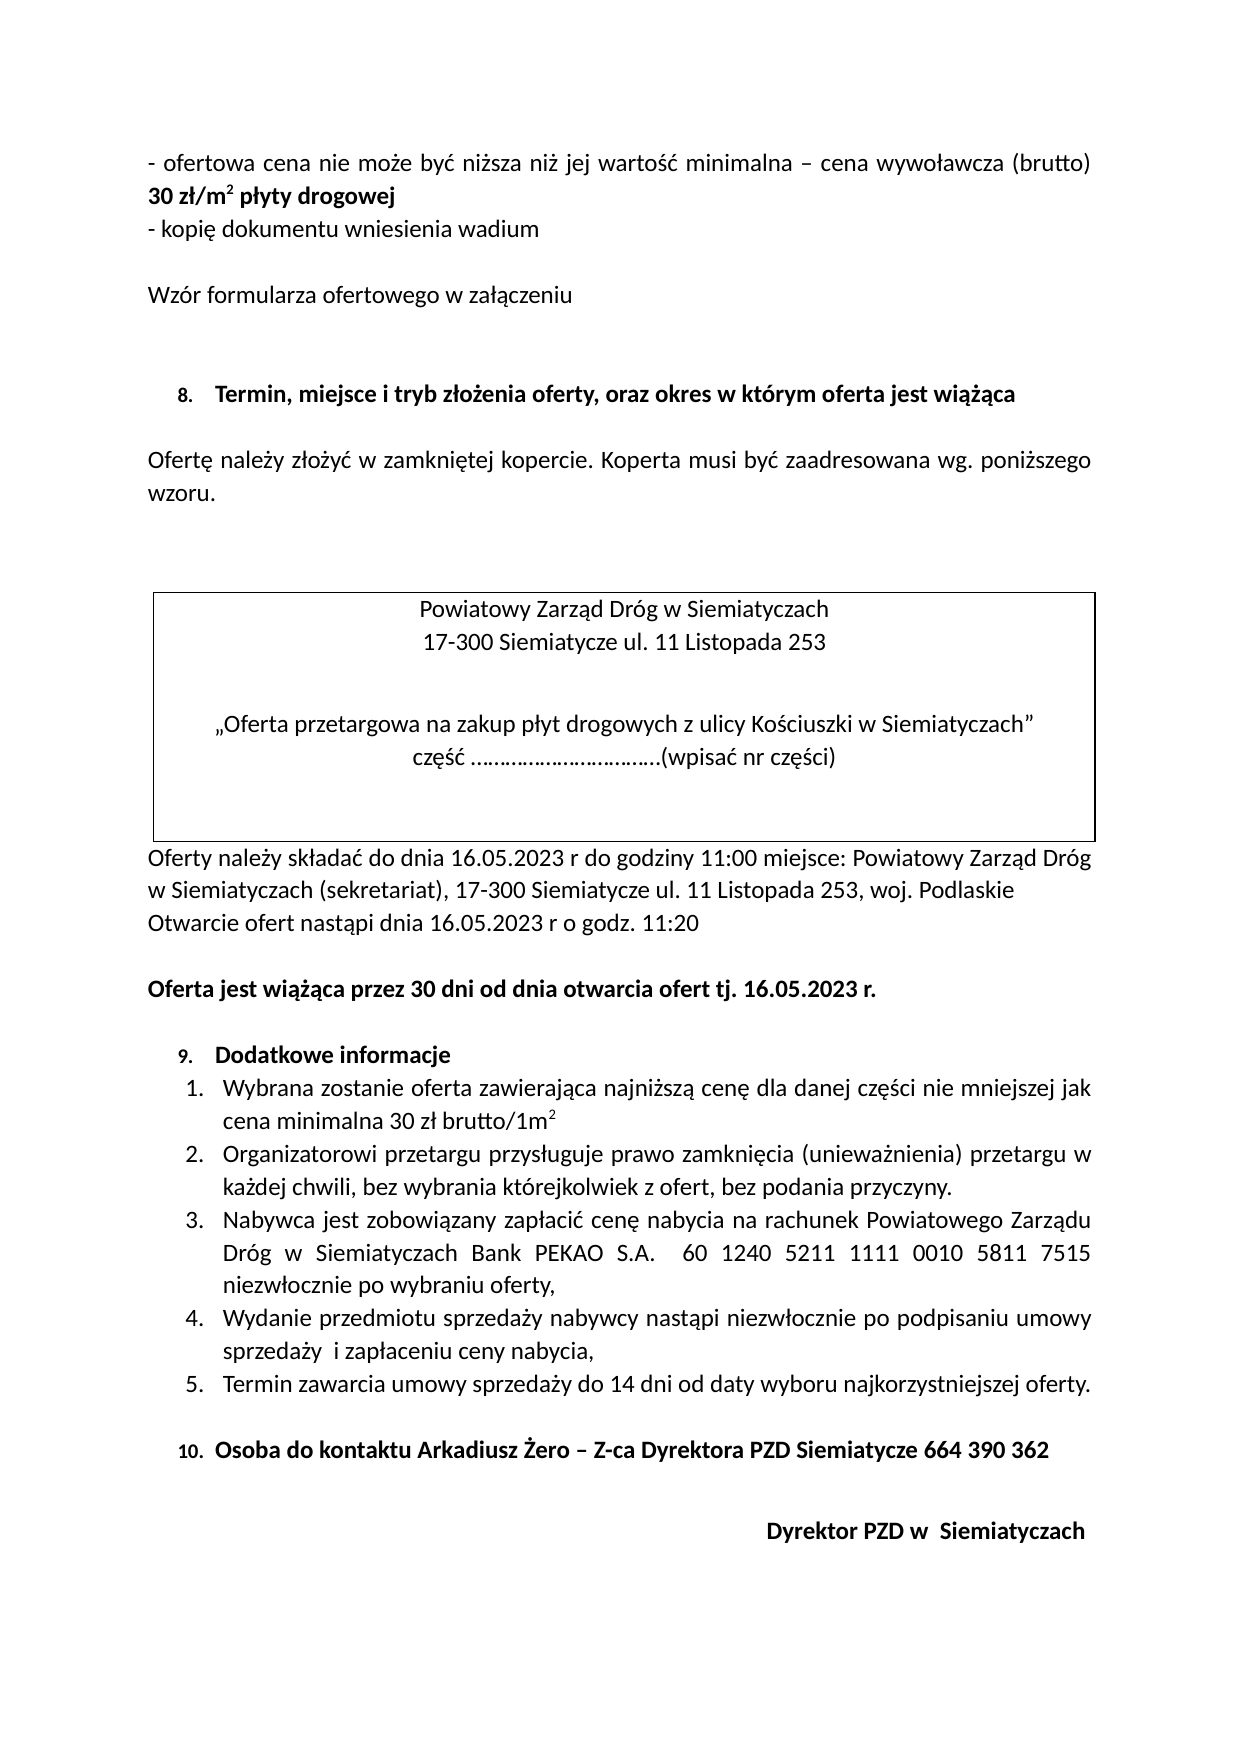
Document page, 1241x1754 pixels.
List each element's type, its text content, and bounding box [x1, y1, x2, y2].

list - ofertowa cena nie może być niższa niż jej wartość minimalna – cena wywoławcza (brutto) 30 zł/m2 płyty drogowej [148, 148, 1093, 211]
list Nabywca jest zobowiązany zapłacić cenę nabycia na rachunek Powiatowego Zarządu Dróg w Siemiatyczach Bank PEKAO S.A. 60 1240 5211 1111 0010 5811 7515 niezwłocznie po wybraniu oferty, [185, 1204, 1093, 1300]
list Dodatkowe informacje [177, 1039, 1093, 1070]
text Dyrektor PZD w Siemiatyczach [148, 1516, 1093, 1546]
table_header Powiatowy Zarząd Dróg w Siemiatyczach 17-300 Siemiatycze ul. 11 Listopada 253 „Oferta przetargowa na zakup płyt drogowych z ulicy Kościuszki w Siemiatyczach” część ……………………………(wpisać nr części) [154, 593, 1094, 841]
list Wzór formularza ofertowego w załączeniu [148, 279, 1093, 310]
list Otwarcie ofert nastąpi dnia 16.05.2023 r o godz. 11:20 [148, 907, 1093, 938]
list Wydanie przedmiotu sprzedaży nabywcy nastąpi niezwłocznie po podpisaniu umowy sprzedaży i zapłaceniu ceny nabycia, [185, 1302, 1093, 1366]
list Oferty należy składać do dnia 16.05.2023 r do godziny 11:00 miejsce: Powiatowy Zarząd Dróg w Siemiatyczach (sekretariat), 17-300 Siemiatycze ul. 11 Listopada 253, woj. Podlaskie [148, 842, 1093, 905]
list Osoba do kontaktu Arkadiusz Żero – Z-ca Dyrektora PZD Siemiatycze 664 390 362 [177, 1434, 1093, 1465]
list Organizatorowi przetargu przysługuje prawo zamknięcia (unieważnienia) przetargu w każdej chwili, bez wybrania którejkolwiek z ofert, bez podania przyczyny. [185, 1138, 1093, 1201]
list Termin zawarcia umowy sprzedaży do 14 dni od daty wyboru najkorzystniejszej oferty. [185, 1368, 1093, 1399]
list Wybrana zostanie oferta zawierająca najniższą cenę dla danej części nie mniejszej jak cena minimalna 30 zł brutto/1m2 [185, 1072, 1093, 1136]
list - kopię dokumentu wniesienia wadium [148, 213, 1093, 244]
list Ofertę należy złożyć w zamkniętej kopercie. Koperta musi być zaadresowana wg. poniższego wzoru. [148, 444, 1093, 507]
list Termin, miejsce i tryb złożenia oferty, oraz okres w którym oferta jest wiążąca [177, 378, 1093, 408]
list Oferta jest wiążąca przez 30 dni od dnia otwarcia ofert tj. 16.05.2023 r. [148, 973, 1093, 1004]
